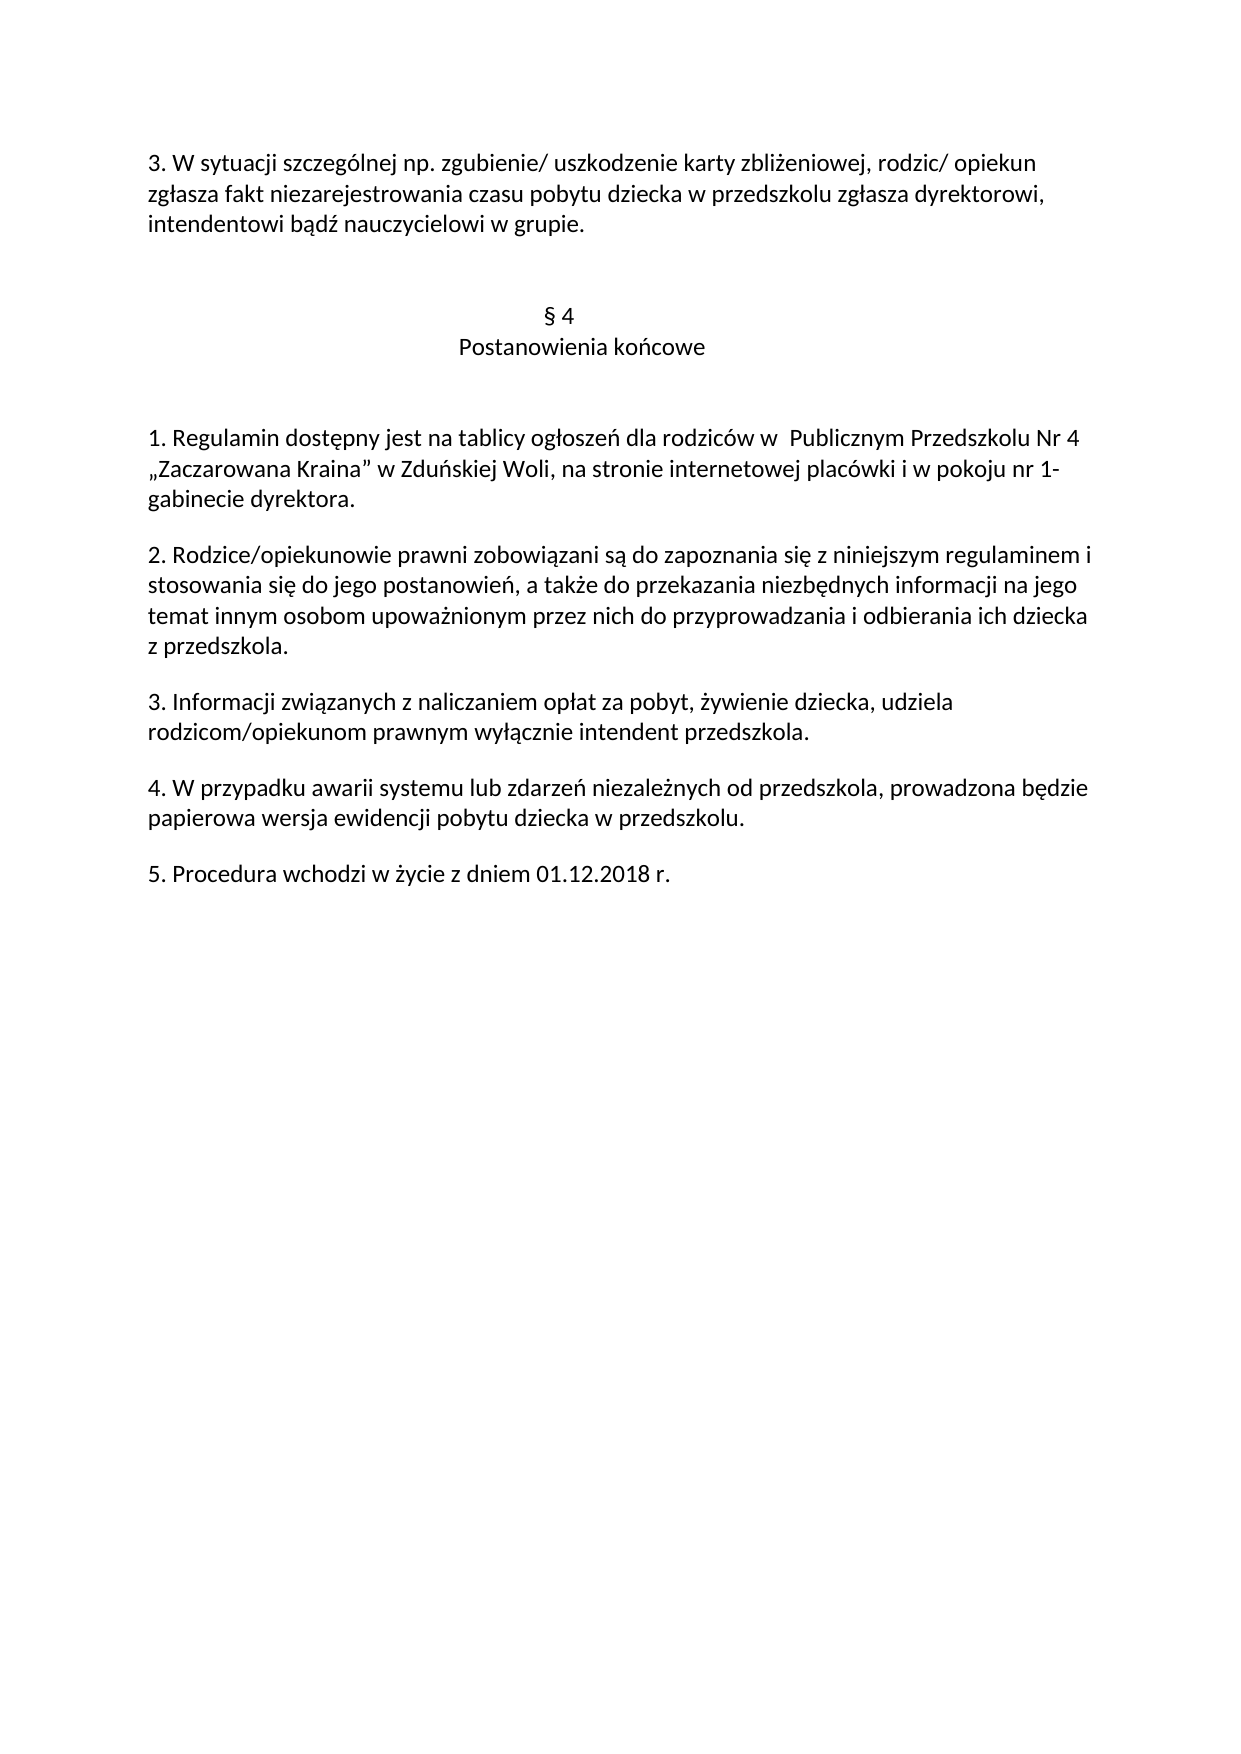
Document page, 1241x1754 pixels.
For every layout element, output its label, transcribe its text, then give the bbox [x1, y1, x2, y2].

text 3. Informacji związanych z naliczaniem opłat za pobyt, żywienie dziecka, udziela rodzicom/opiekunom prawnym wyłącznie intendent przedszkola. [148, 686, 1093, 747]
text 3. W sytuacji szczególnej np. zgubienie/ uszkodzenie karty zbliżeniowej, rodzic/ opiekun zgłasza fakt niezarejestrowania czasu pobytu dziecka w przedszkolu zgłasza dyrektorowi, intendentowi bądź nauczycielowi w grupie. § 4 Postanowienia końcowe 1. Regulamin dostępny jest na tablicy ogłoszeń dla rodziców w Publicznym Przedszkolu Nr 4 „Zaczarowana Kraina” w Zduńskiej Woli, na stronie internetowej placówki i w pokoju nr 1- gabinecie dyrektora. [148, 148, 1093, 514]
text 5. Procedura wchodzi w życie z dniem 01.12.2018 r. [148, 858, 1093, 978]
text 2. Rodzice/opiekunowie prawni zobowiązani są do zapoznania się z niniejszym regulaminem i stosowania się do jego postanowień, a także do przekazania niezbędnych informacji na jego temat innym osobom upoważnionym przez nich do przyprowadzania i odbierania ich dziecka z przedszkola. [148, 539, 1093, 661]
text 4. W przypadku awarii systemu lub zdarzeń niezależnych od przedszkola, prowadzona będzie papierowa wersja ewidencji pobytu dziecka w przedszkolu. [148, 772, 1093, 833]
